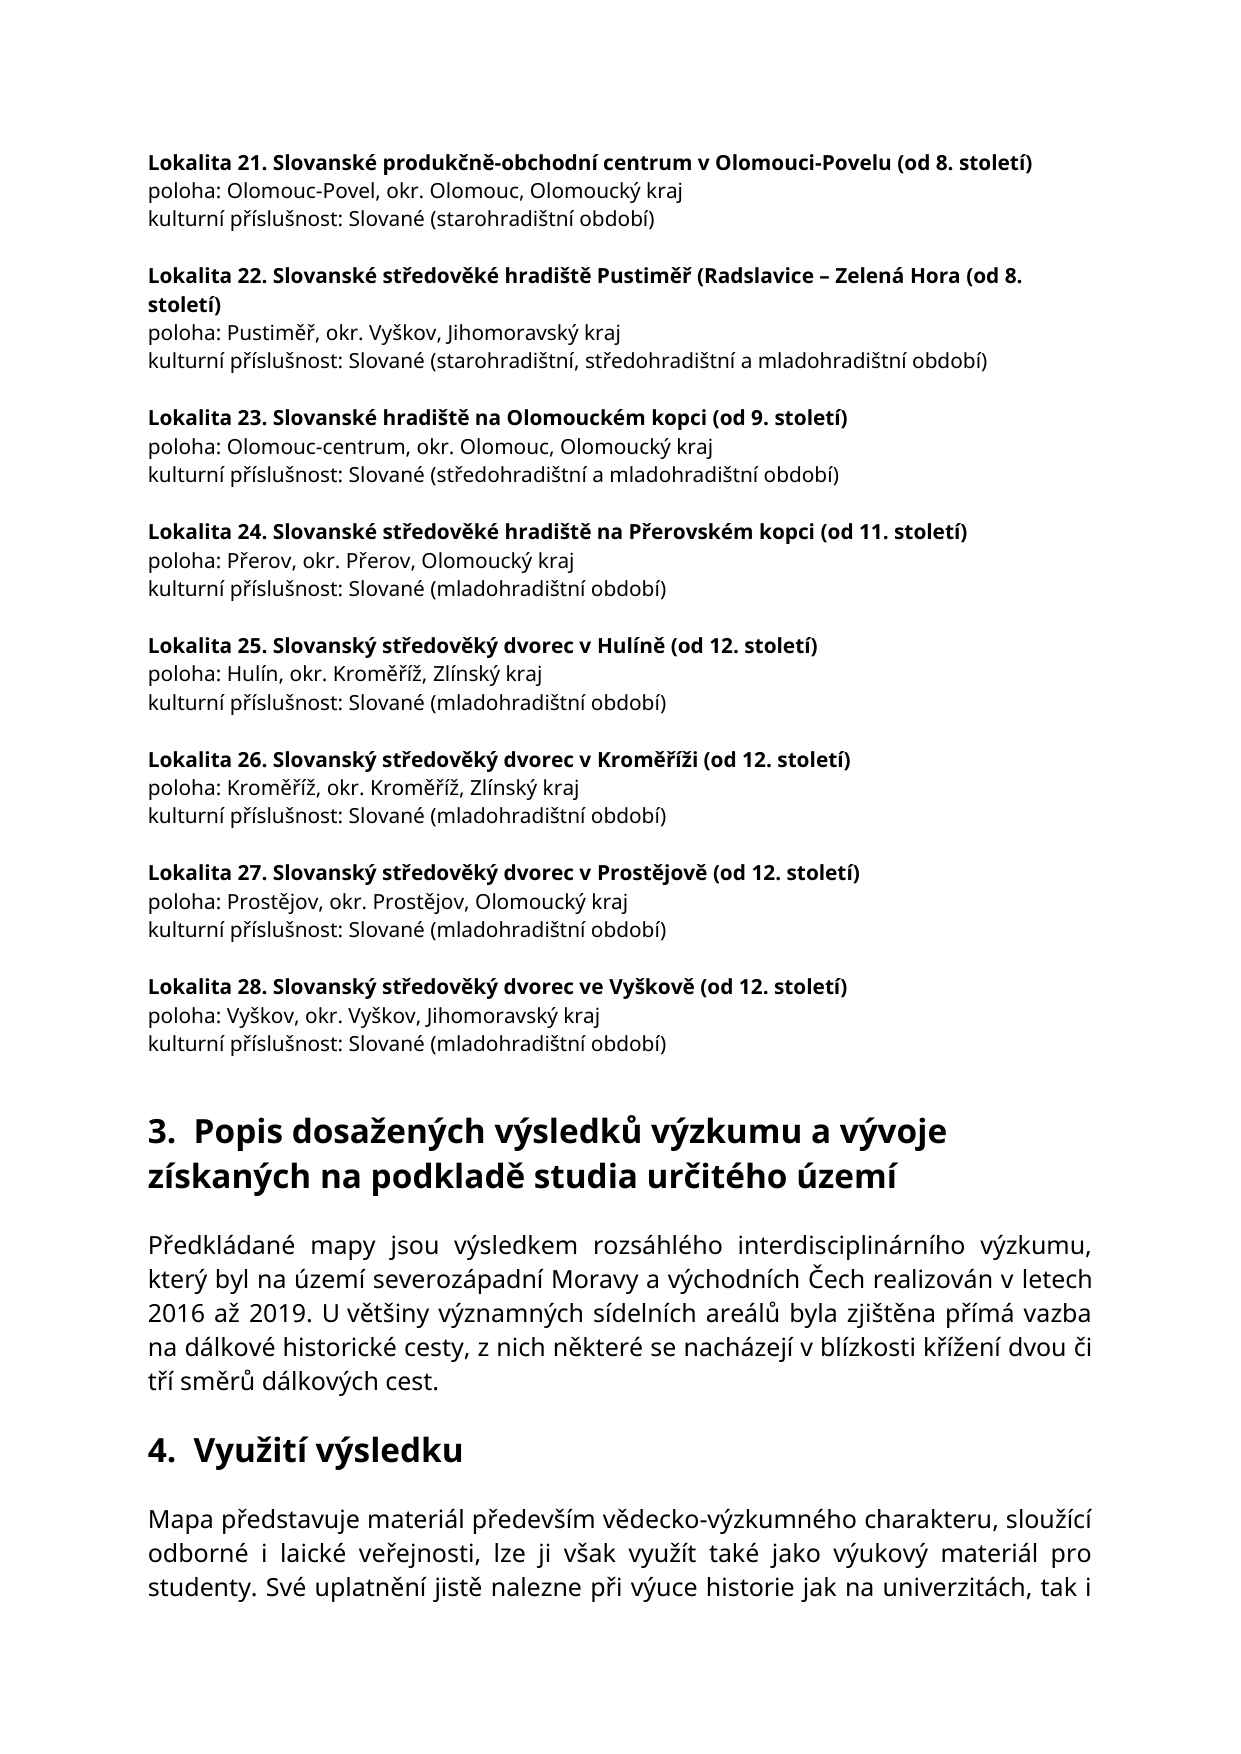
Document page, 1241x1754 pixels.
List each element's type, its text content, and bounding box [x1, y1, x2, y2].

text poloha: Přerov, okr. Přerov, Olomoucký kraj [148, 546, 1093, 574]
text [148, 1502, 1093, 1604]
text Lokalita 23. Slovanské hradiště na Olomouckém kopci (od 9. století) [148, 403, 1093, 432]
text poloha: Kroměříž, okr. Kroměříž, Zlínský kraj [148, 773, 1093, 802]
text Lokalita 25. Slovanský středověký dvorec v Hulíně (od 12. století) [148, 631, 1093, 659]
text poloha: Olomouc-centrum, okr. Olomouc, Olomoucký kraj [148, 432, 1093, 460]
text získaných na podkladě studia určitého území [148, 1153, 1093, 1198]
text kulturní příslušnost: Slované (mladohradištní období) [148, 1029, 1093, 1058]
text Lokalita 21. Slovanské produkčně-obchodní centrum v Olomouci-Povelu (od 8. století) [148, 148, 1093, 176]
text kulturní příslušnost: Slované (středohradištní a mladohradištní období) [148, 460, 1093, 489]
text Lokalita 27. Slovanský středověký dvorec v Prostějově (od 12. století) [148, 858, 1093, 887]
text kulturní příslušnost: Slované (starohradištní období) [148, 204, 1093, 233]
text 3. Popis dosažených výsledků výzkumu a vývoje [148, 1108, 1093, 1153]
text kulturní příslušnost: Slované (starohradištní, středohradištní a mladohradištní období) [148, 347, 1093, 375]
text Lokalita 22. Slovanské středověké hradiště Pustiměř (Radslavice – Zelená Hora (od 8. století) [148, 261, 1093, 318]
text Lokalita 28. Slovanský středověký dvorec ve Vyškově (od 12. století) [148, 972, 1093, 1001]
text poloha: Prostějov, okr. Prostějov, Olomoucký kraj [148, 887, 1093, 915]
text poloha: Pustiměř, okr. Vyškov, Jihomoravský kraj [148, 318, 1093, 347]
text kulturní příslušnost: Slované (mladohradištní období) [148, 802, 1093, 830]
text kulturní příslušnost: Slované (mladohradištní období) [148, 574, 1093, 603]
text poloha: Hulín, okr. Kroměříž, Zlínský kraj [148, 659, 1093, 688]
text Lokalita 24. Slovanské středověké hradiště na Přerovském kopci (od 11. století) [148, 517, 1093, 546]
text kulturní příslušnost: Slované (mladohradištní období) [148, 688, 1093, 716]
text Lokalita 26. Slovanský středověký dvorec v Kroměříži (od 12. století) [148, 745, 1093, 773]
text poloha: Vyškov, okr. Vyškov, Jihomoravský kraj [148, 1001, 1093, 1029]
text 4. Využití výsledku [148, 1427, 1093, 1472]
text poloha: Olomouc-Povel, okr. Olomouc, Olomoucký kraj [148, 176, 1093, 204]
text Předkládané mapy jsou výsledkem rozsáhlého interdisciplinárního výzkumu, který byl na území severozápadní Moravy a východních Čech realizován v letech 2016 až 2019. U většiny významných sídelních areálů byla zjištěna přímá vazba na dálkové historické cesty, z nich některé se nacházejí v blízkosti křížení dvou či tří směrů dálkových cest. [148, 1228, 1093, 1398]
text kulturní příslušnost: Slované (mladohradištní období) [148, 915, 1093, 944]
